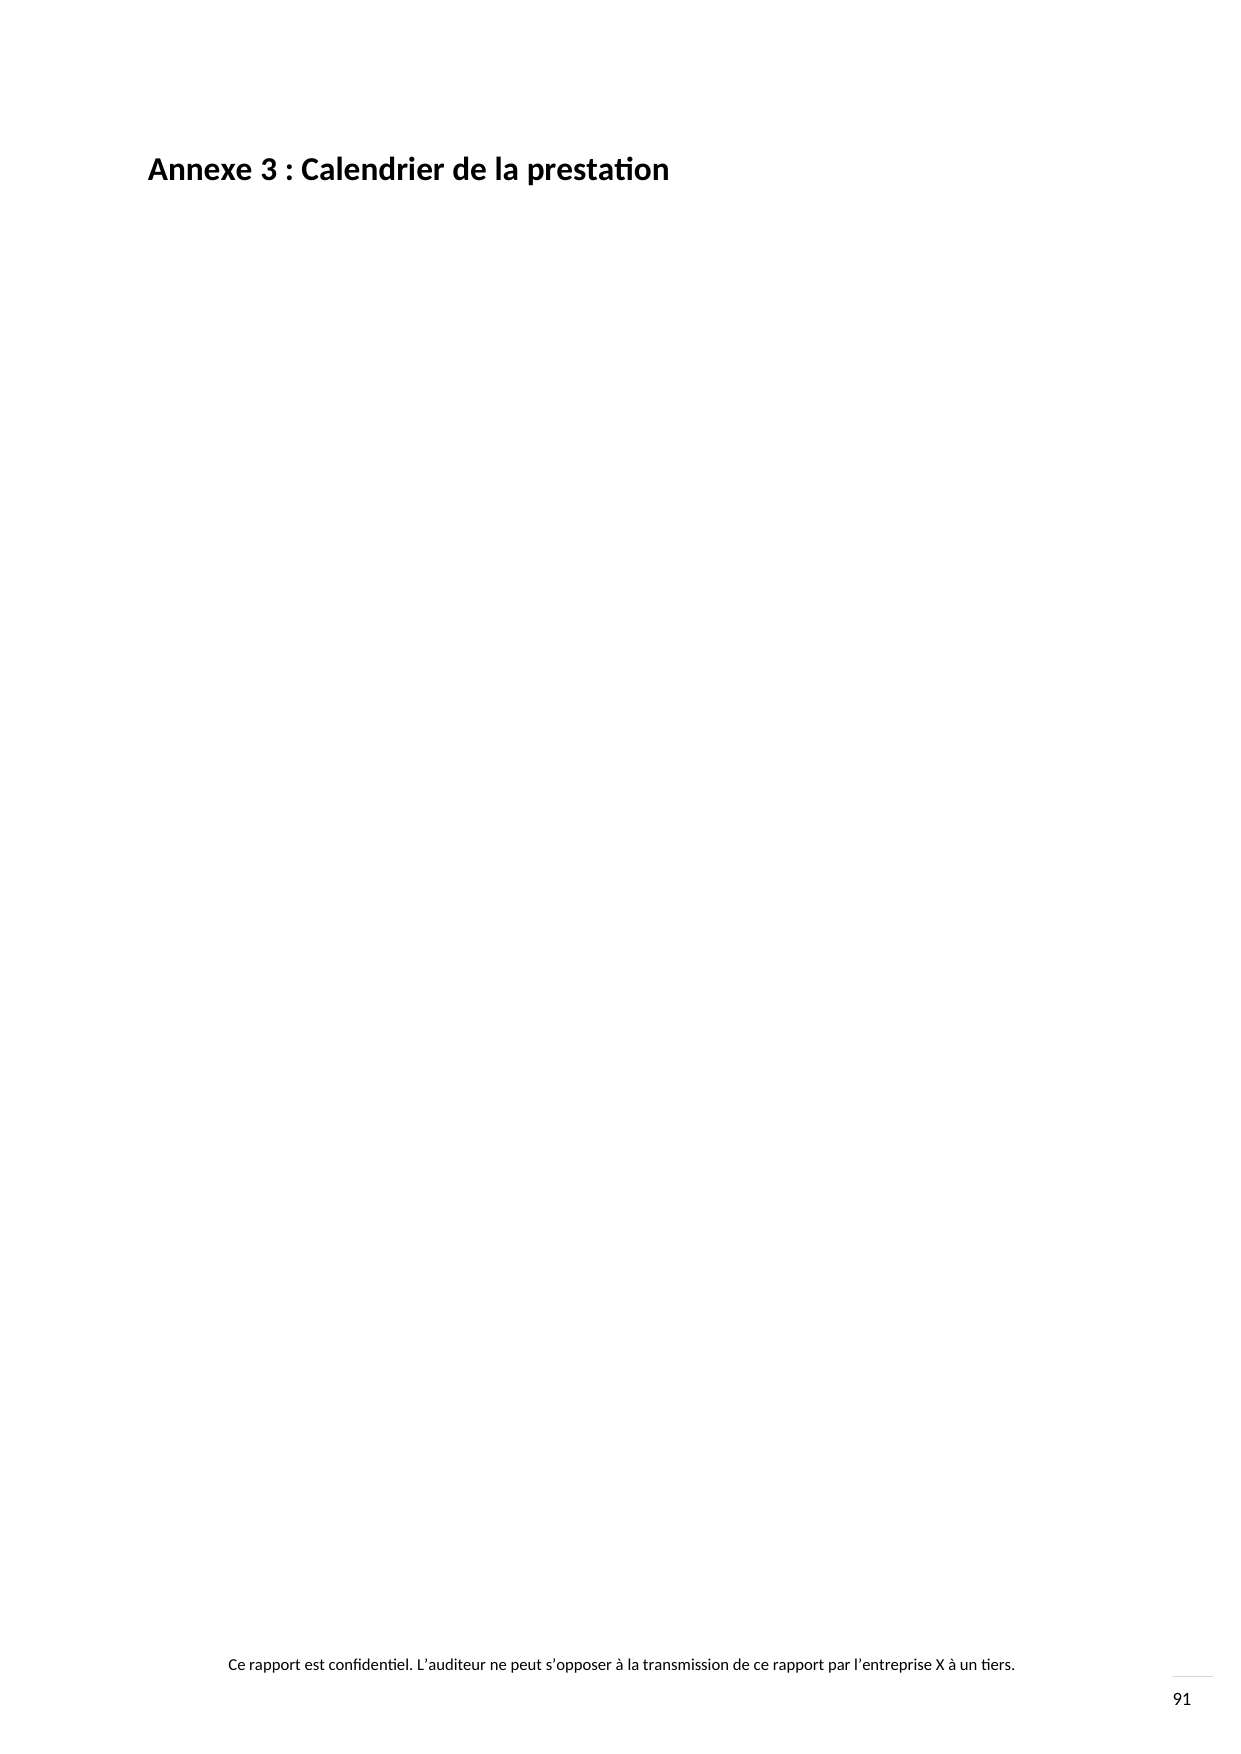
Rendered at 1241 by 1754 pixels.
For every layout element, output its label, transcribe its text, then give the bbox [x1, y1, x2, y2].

text Annexe 3 : Calendrier de la prestation [148, 148, 1092, 188]
